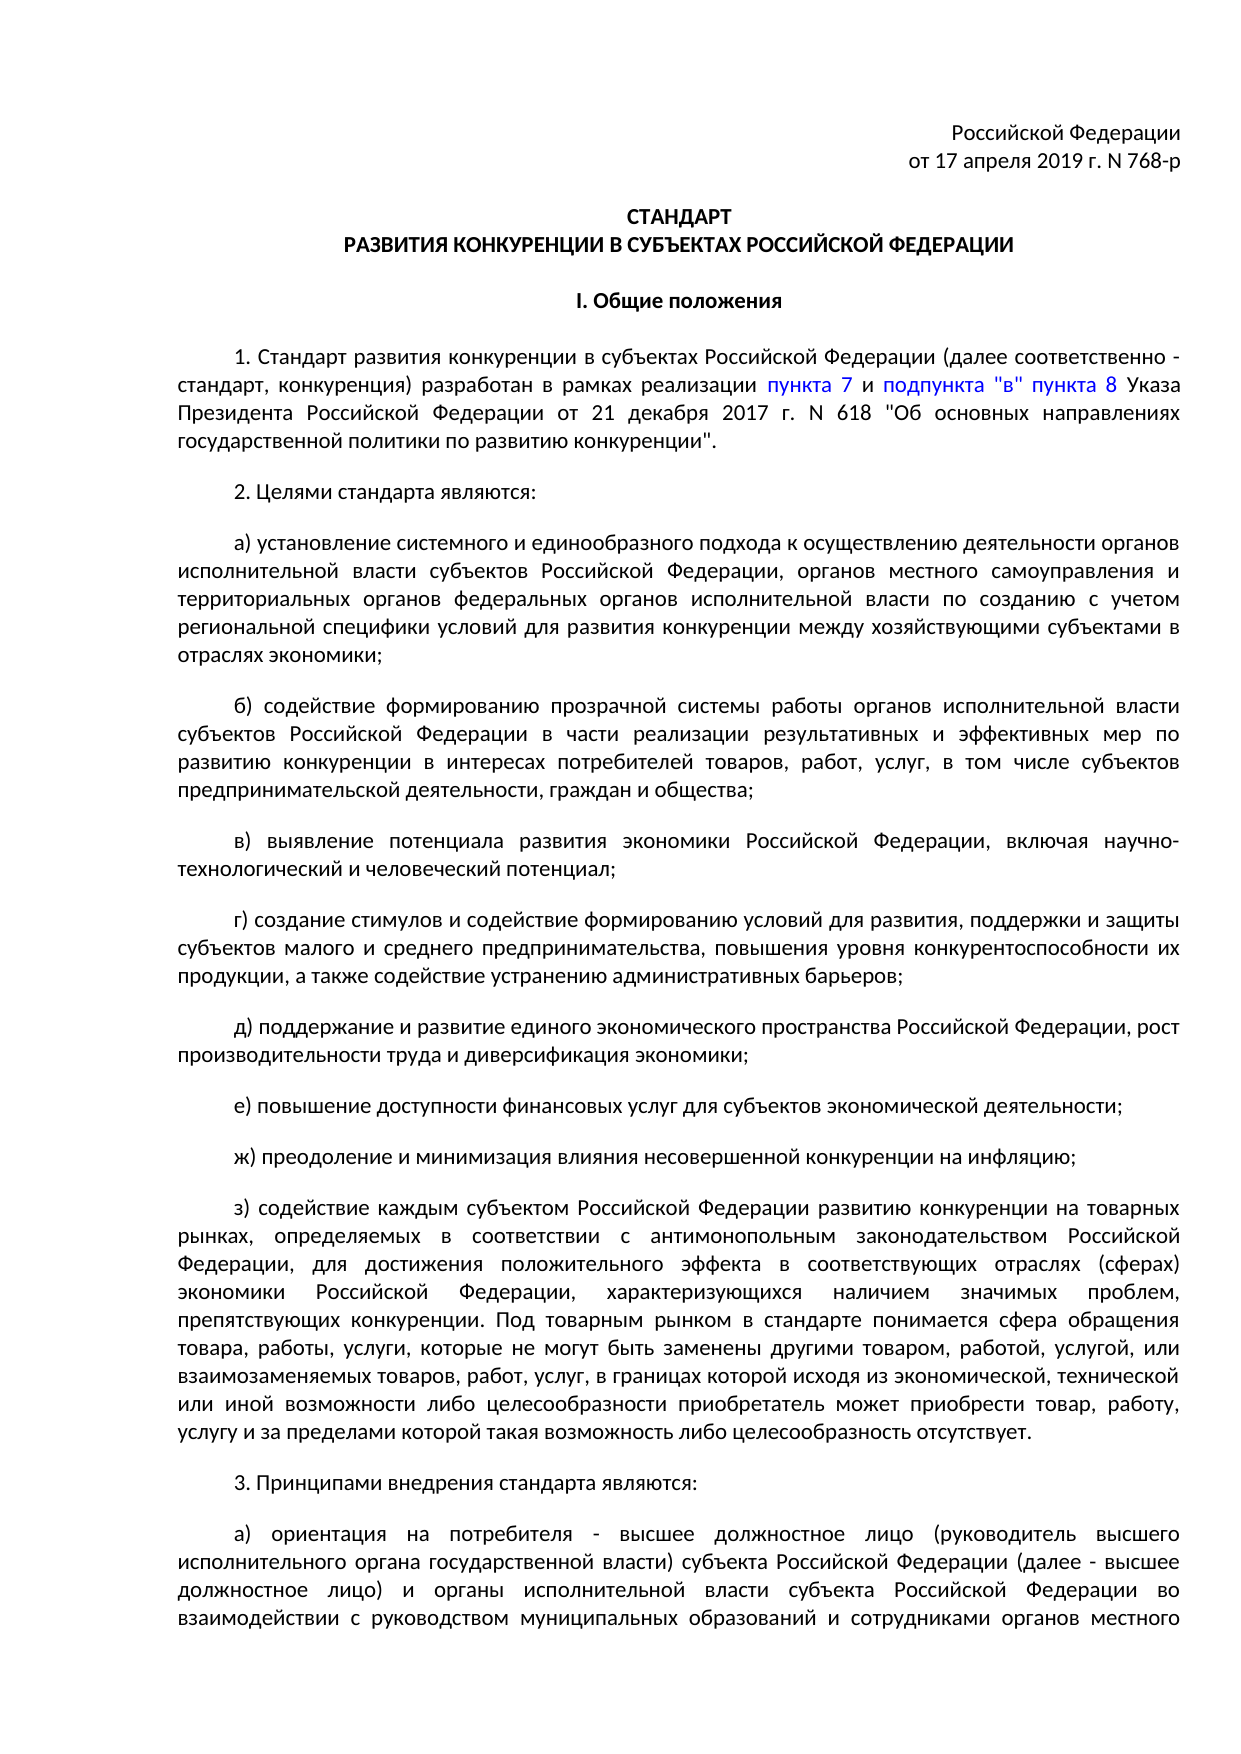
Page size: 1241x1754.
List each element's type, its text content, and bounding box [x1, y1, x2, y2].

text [177, 1519, 1181, 1631]
text з) содействие каждым субъектом Российской Федерации развитию конкуренции на товарных рынках, определяемых в соответствии с антимонопольным законодательством Российской Федерации, для достижения положительного эффекта в соответствующих отраслях (сферах) экономики Российской Федерации, характеризующихся наличием значимых проблем, препятствующих конкуренции. Под товарным рынком в стандарте понимается сфера обращения товара, работы, услуги, которые не могут быть заменены другими товаром, работой, услугой, или взаимозаменяемых товаров, работ, услуг, в границах которой исходя из экономической, технической или иной возможности либо целесообразности приобретатель может приобрести товар, работу, услугу и за пределами которой такая возможность либо целесообразность отсутствует. [177, 1193, 1181, 1445]
text 3. Принципами внедрения стандарта являются: [177, 1468, 1181, 1496]
text от 17 апреля 2019 г. N 768-р [177, 146, 1181, 174]
text 2. Целями стандарта являются: [177, 477, 1181, 505]
text в) выявление потенциала развития экономики Российской Федерации, включая научно-технологический и человеческий потенциал; [177, 826, 1181, 882]
text г) создание стимулов и содействие формированию условий для развития, поддержки и защиты субъектов малого и среднего предпринимательства, повышения уровня конкурентоспособности их продукции, а также содействие устранению административных барьеров; [177, 905, 1181, 989]
text а) установление системного и единообразного подхода к осуществлению деятельности органов исполнительной власти субъектов Российской Федерации, органов местного самоуправления и территориальных органов федеральных органов исполнительной власти по созданию с учетом региональной специфики условий для развития конкуренции между хозяйствующими субъектами в отраслях экономики; [177, 528, 1181, 668]
text ж) преодоление и минимизация влияния несовершенной конкуренции на инфляцию; [177, 1142, 1181, 1170]
title I. Общие положения [177, 286, 1181, 314]
title СТАНДАРТ [177, 202, 1181, 230]
title РАЗВИТИЯ КОНКУРЕНЦИИ В СУБЪЕКТАХ РОССИЙСКОЙ ФЕДЕРАЦИИ [177, 230, 1181, 258]
text д) поддержание и развитие единого экономического пространства Российской Федерации, рост производительности труда и диверсификация экономики; [177, 1012, 1181, 1068]
text б) содействие формированию прозрачной системы работы органов исполнительной власти субъектов Российской Федерации в части реализации результативных и эффективных мер по развитию конкуренции в интересах потребителей товаров, работ, услуг, в том числе субъектов предпринимательской деятельности, граждан и общества; [177, 691, 1181, 803]
text 1. Стандарт развития конкуренции в субъектах Российской Федерации (далее соответственно - стандарт, конкуренция) разработан в рамках реализации пункта 7 и подпункта "в" пункта 8 Указа Президента Российской Федерации от 21 декабря 2017 г. N 618 "Об основных направлениях государственной политики по развитию конкуренции". [177, 342, 1181, 454]
text е) повышение доступности финансовых услуг для субъектов экономической деятельности; [177, 1091, 1181, 1119]
text Российской Федерации [177, 118, 1181, 146]
